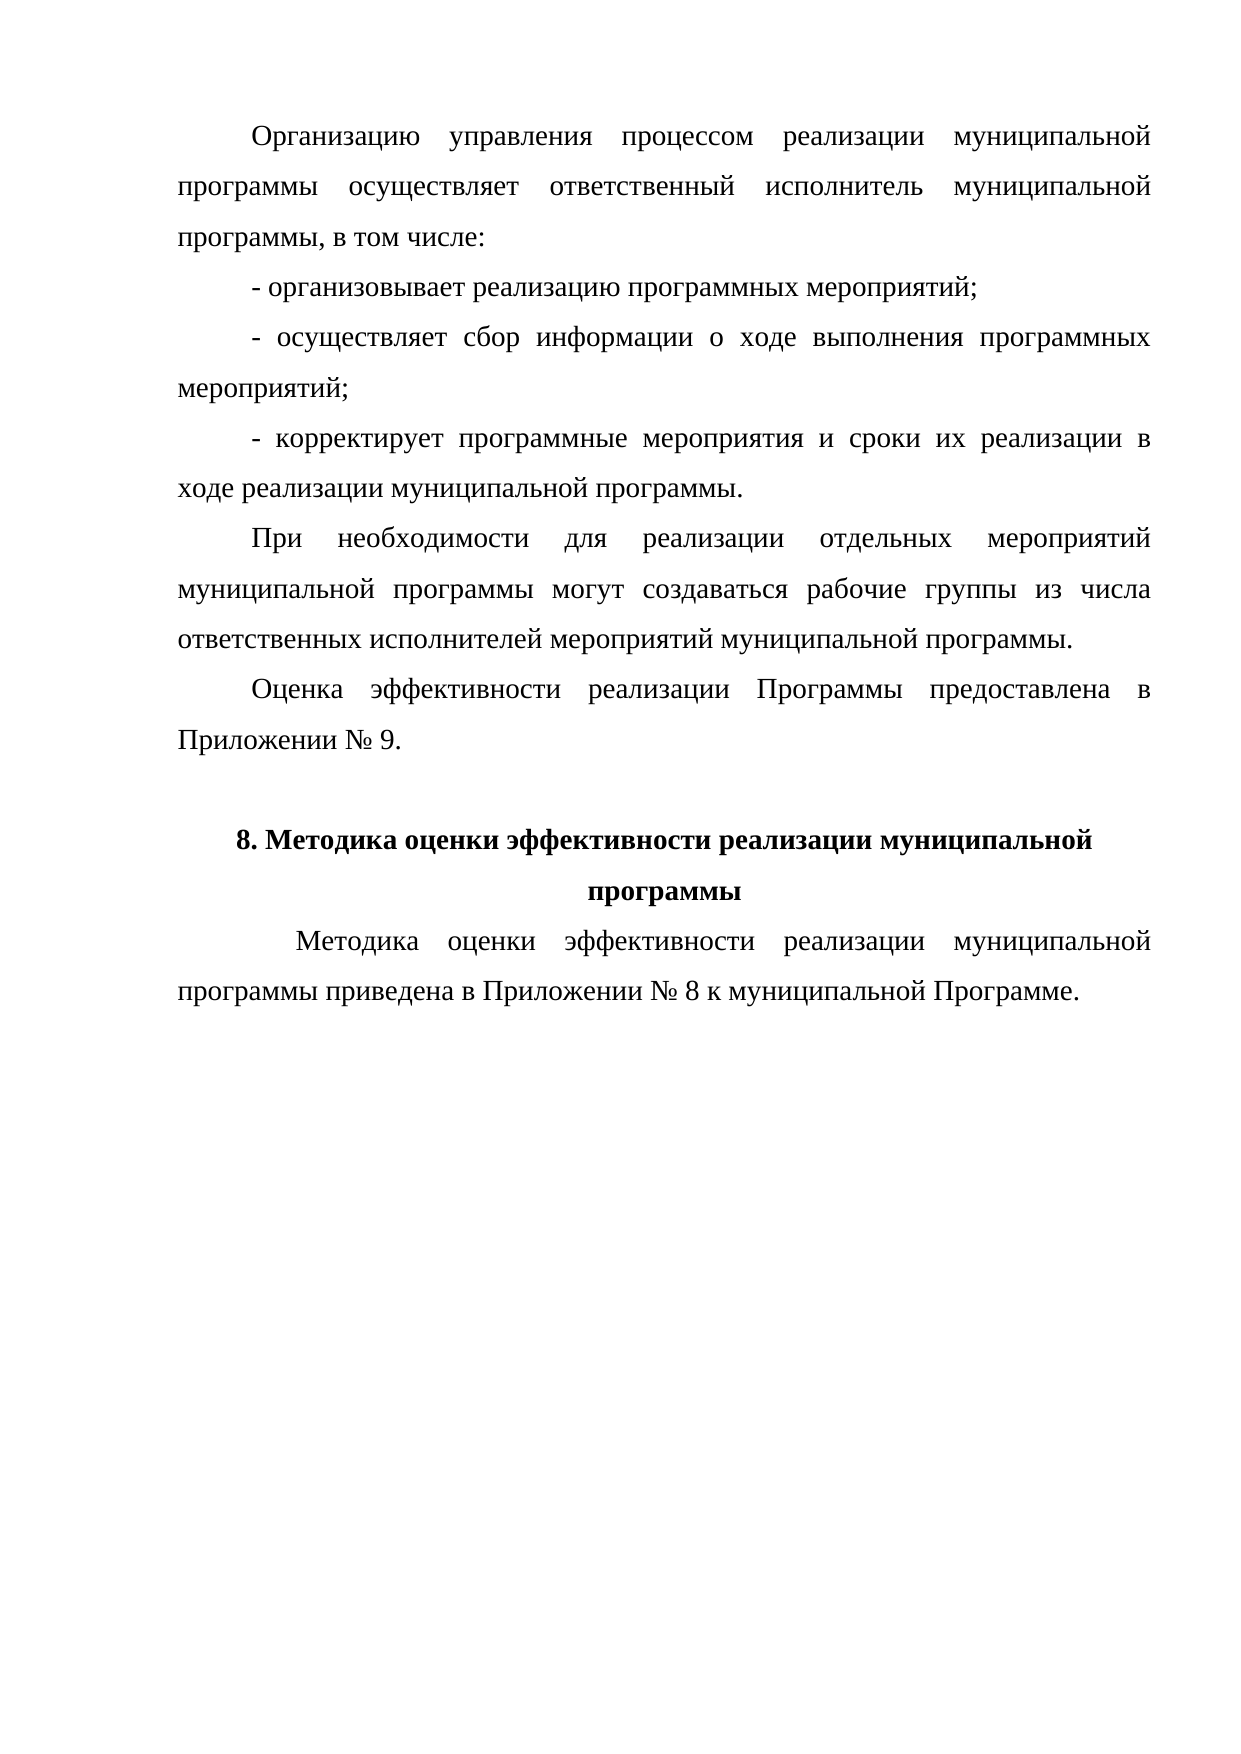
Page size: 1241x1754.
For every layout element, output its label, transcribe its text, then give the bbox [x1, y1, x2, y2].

text - корректирует программные мероприятия и сроки их реализации в ходе реализации муниципальной программы. [177, 420, 1152, 504]
text Организацию управления процессом реализации муниципальной программы осуществляет ответственный исполнитель муниципальной программы, в том числе: [177, 118, 1152, 252]
text При необходимости для реализации отдельных мероприятий муниципальной программы могут создаваться рабочие группы из числа ответственных исполнителей мероприятий муниципальной программы. [177, 521, 1152, 655]
text - осуществляет сбор информации о ходе выполнения программных мероприятий; [177, 319, 1152, 403]
text - организовывает реализацию программных мероприятий; [177, 269, 1152, 303]
text Методика оценки эффективности реализации муниципальной программы приведена в Приложении № 8 к муниципальной Программе. [177, 923, 1152, 1007]
text 8. Методика оценки эффективности реализации муниципальной программы [177, 822, 1152, 906]
text Оценка эффективности реализации Программы предоставлена в Приложении № 9. [177, 672, 1152, 755]
